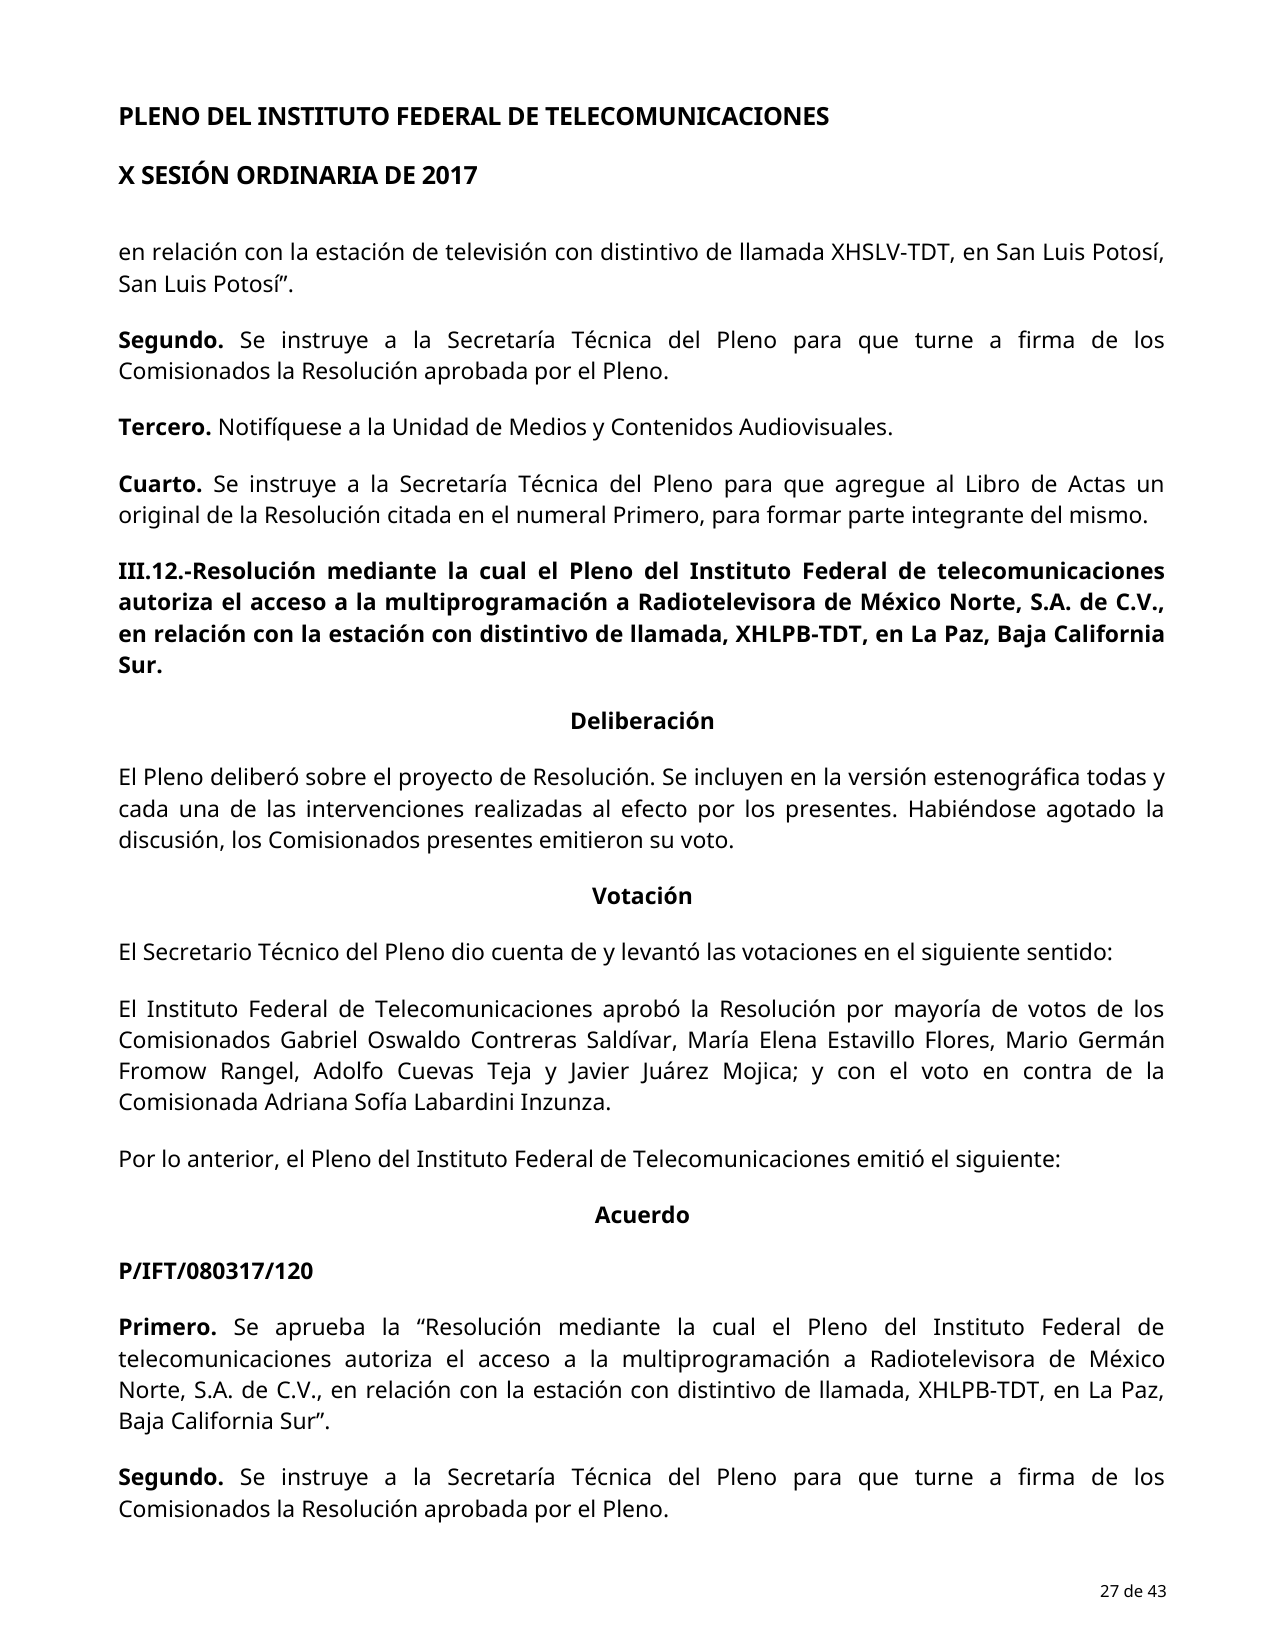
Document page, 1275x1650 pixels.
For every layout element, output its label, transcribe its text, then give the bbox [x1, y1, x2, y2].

text El Pleno deliberó sobre el proyecto de Resolución. Se incluyen en la versión estenográfica todas y cada una de las intervenciones realizadas al efecto por los presentes. Habiéndose agotado la discusión, los Comisionados presentes emitieron su voto. [118, 761, 1166, 855]
text Deliberación [118, 705, 1166, 736]
text Votación [118, 880, 1166, 911]
text Cuarto. Se instruye a la Secretaría Técnica del Pleno para que agregue al Libro de Actas un original de la Resolución citada en el numeral Primero, para formar parte integrante del mismo. [118, 467, 1166, 530]
text El Secretario Técnico del Pleno dio cuenta de y levantó las votaciones en el siguiente sentido: [118, 936, 1166, 967]
text Primero. Se aprueba la “Resolución mediante la cual el Pleno del Instituto Federal de telecomunicaciones autoriza el acceso a la multiprogramación a Radiotelevisora de México Norte, S.A. de C.V., en relación con la estación con distintivo de llamada, XHLPB-TDT, en La Paz, Baja California Sur”. [118, 1311, 1166, 1436]
text Por lo anterior, el Pleno del Instituto Federal de Telecomunicaciones emitió el siguiente: [118, 1142, 1166, 1174]
text III.12.- Resolución mediante la cual el Pleno del Instituto Federal de telecomunicaciones autoriza el acceso a la multiprogramación a Radiotelevisora de México Norte, S.A. de C.V., en relación con la estación con distintivo de llamada, XHLPB-TDT, en La Paz, Baja California Sur. [118, 555, 1166, 680]
text Tercero. Notifíquese a la Unidad de Medios y Contenidos Audiovisuales. [118, 411, 1166, 442]
text El Instituto Federal de Telecomunicaciones aprobó la Resolución por mayoría de votos de los Comisionados Gabriel Oswaldo Contreras Saldívar, María Elena Estavillo Flores, Mario Germán Fromow Rangel, Adolfo Cuevas Teja y Javier Juárez Mojica; y con el voto en contra de la Comisionada Adriana Sofía Labardini Inzunza. [118, 992, 1166, 1117]
text Segundo. Se instruye a la Secretaría Técnica del Pleno para que turne a firma de los Comisionados la Resolución aprobada por el Pleno. [118, 324, 1166, 386]
text P/IFT/080317/120 [118, 1255, 1166, 1286]
text Acuerdo [118, 1199, 1166, 1230]
text Segundo. Se instruye a la Secretaría Técnica del Pleno para que turne a firma de los Comisionados la Resolución aprobada por el Pleno. [118, 1461, 1166, 1524]
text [118, 236, 1166, 299]
